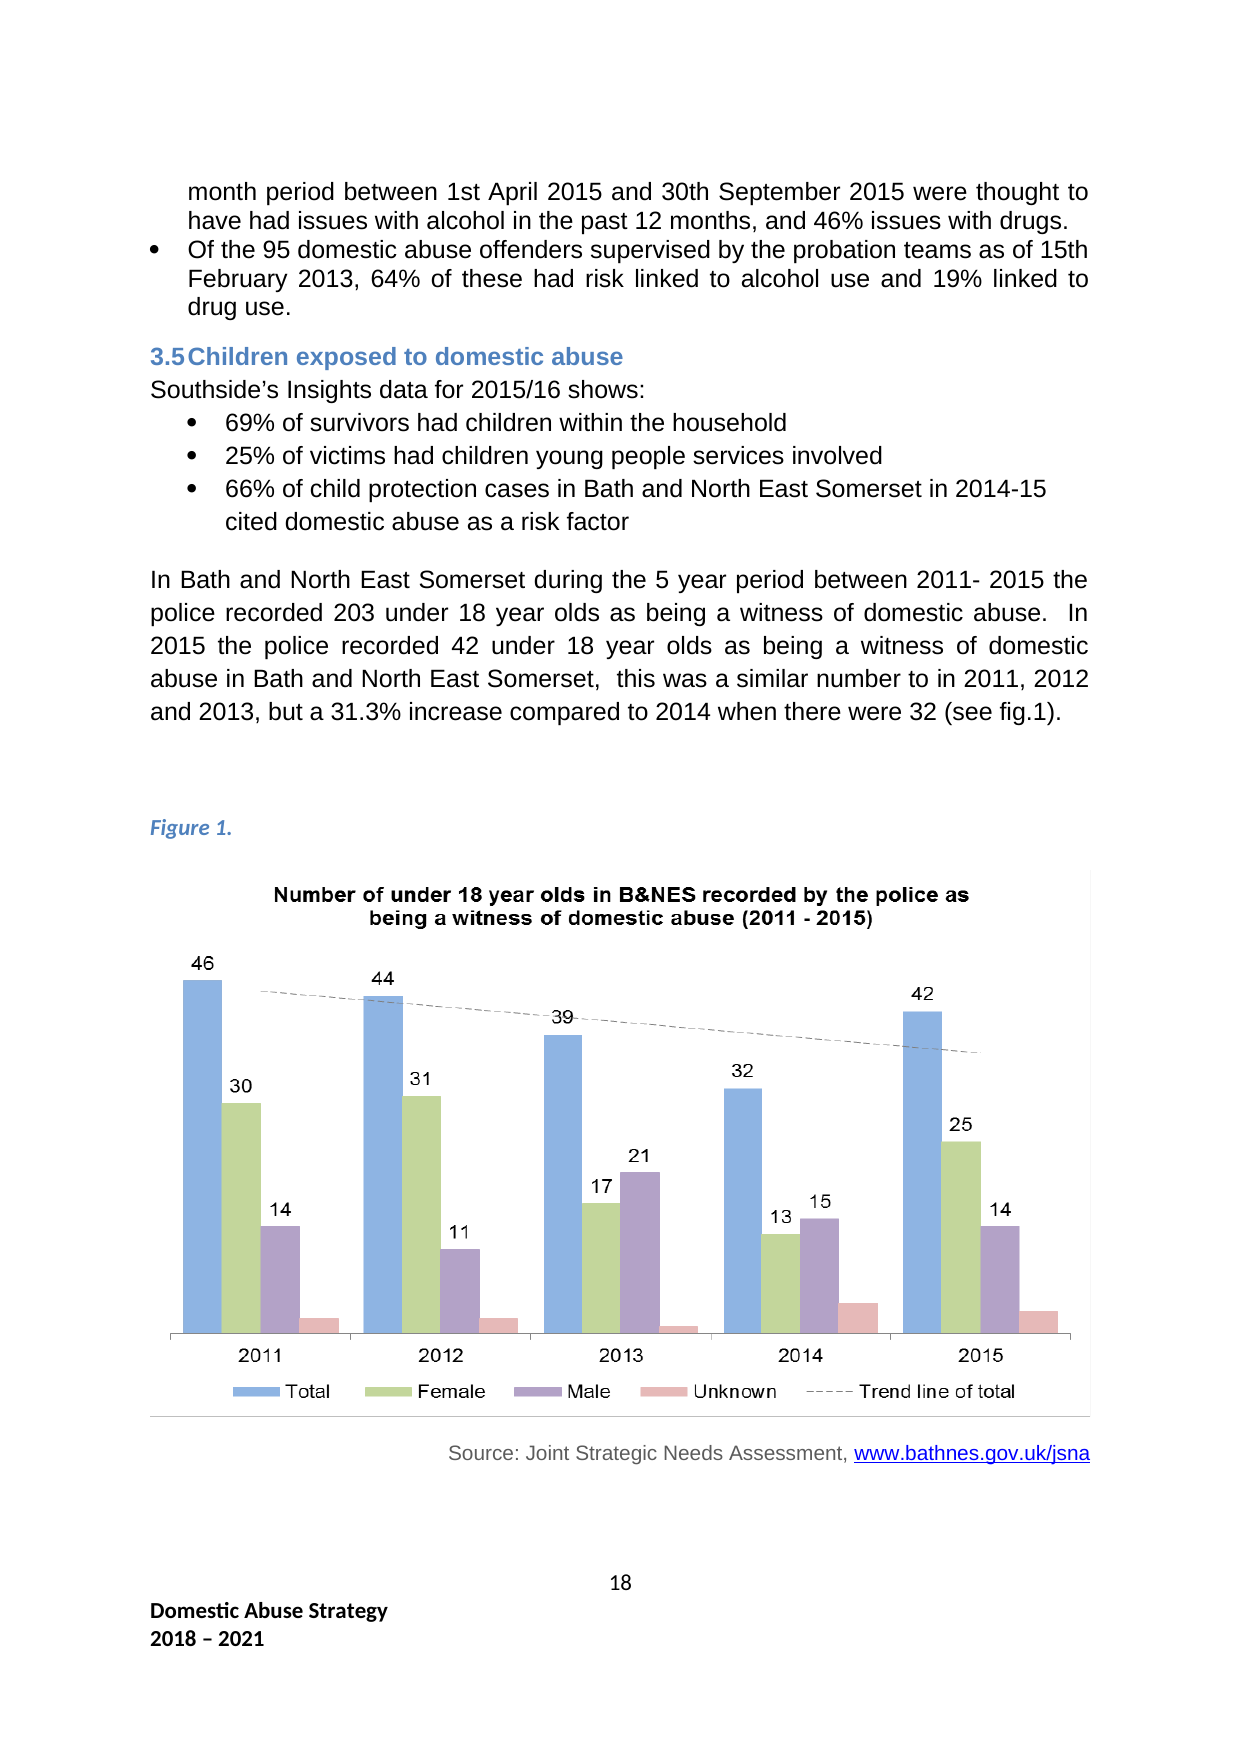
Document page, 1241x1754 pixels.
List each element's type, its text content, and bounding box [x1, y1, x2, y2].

list 69% of survivors had children within the household [187, 408, 1090, 437]
list 66% of child protection cases in Bath and North East Somerset in 2014-15 cited domestic abuse as a risk factor [187, 474, 1090, 536]
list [150, 177, 1090, 235]
text Figure 1. [150, 813, 1090, 841]
text Southside’s Insights data for 2015/16 shows: [150, 375, 1090, 404]
list 25% of victims had children young people services involved [187, 441, 1090, 470]
list Of the 95 domestic abuse offenders supervised by the probation teams as of 15th February 2013, 64% of these had risk linked to alcohol use and 19% linked to drug use. [150, 235, 1090, 321]
subtitle Children exposed to domestic abuse [150, 342, 1090, 371]
text In Bath and North East Somerset during the 5 year period between 2011- 2015 the police recorded 203 under 18 year olds as being a witness of domestic abuse. In 2015 the police recorded 42 under 18 year olds as being a witness of domestic abuse in Bath and North East Somerset, this was a similar number to in 2011, 2012 and 2013, but a 31.3% increase compared to 2014 when there were 32 (see fig.1). [150, 565, 1090, 726]
text Source: Joint Strategic Needs Assessment, www.bathnes.gov.uk/jsna [150, 1441, 1090, 1465]
picture [150, 870, 1091, 1417]
